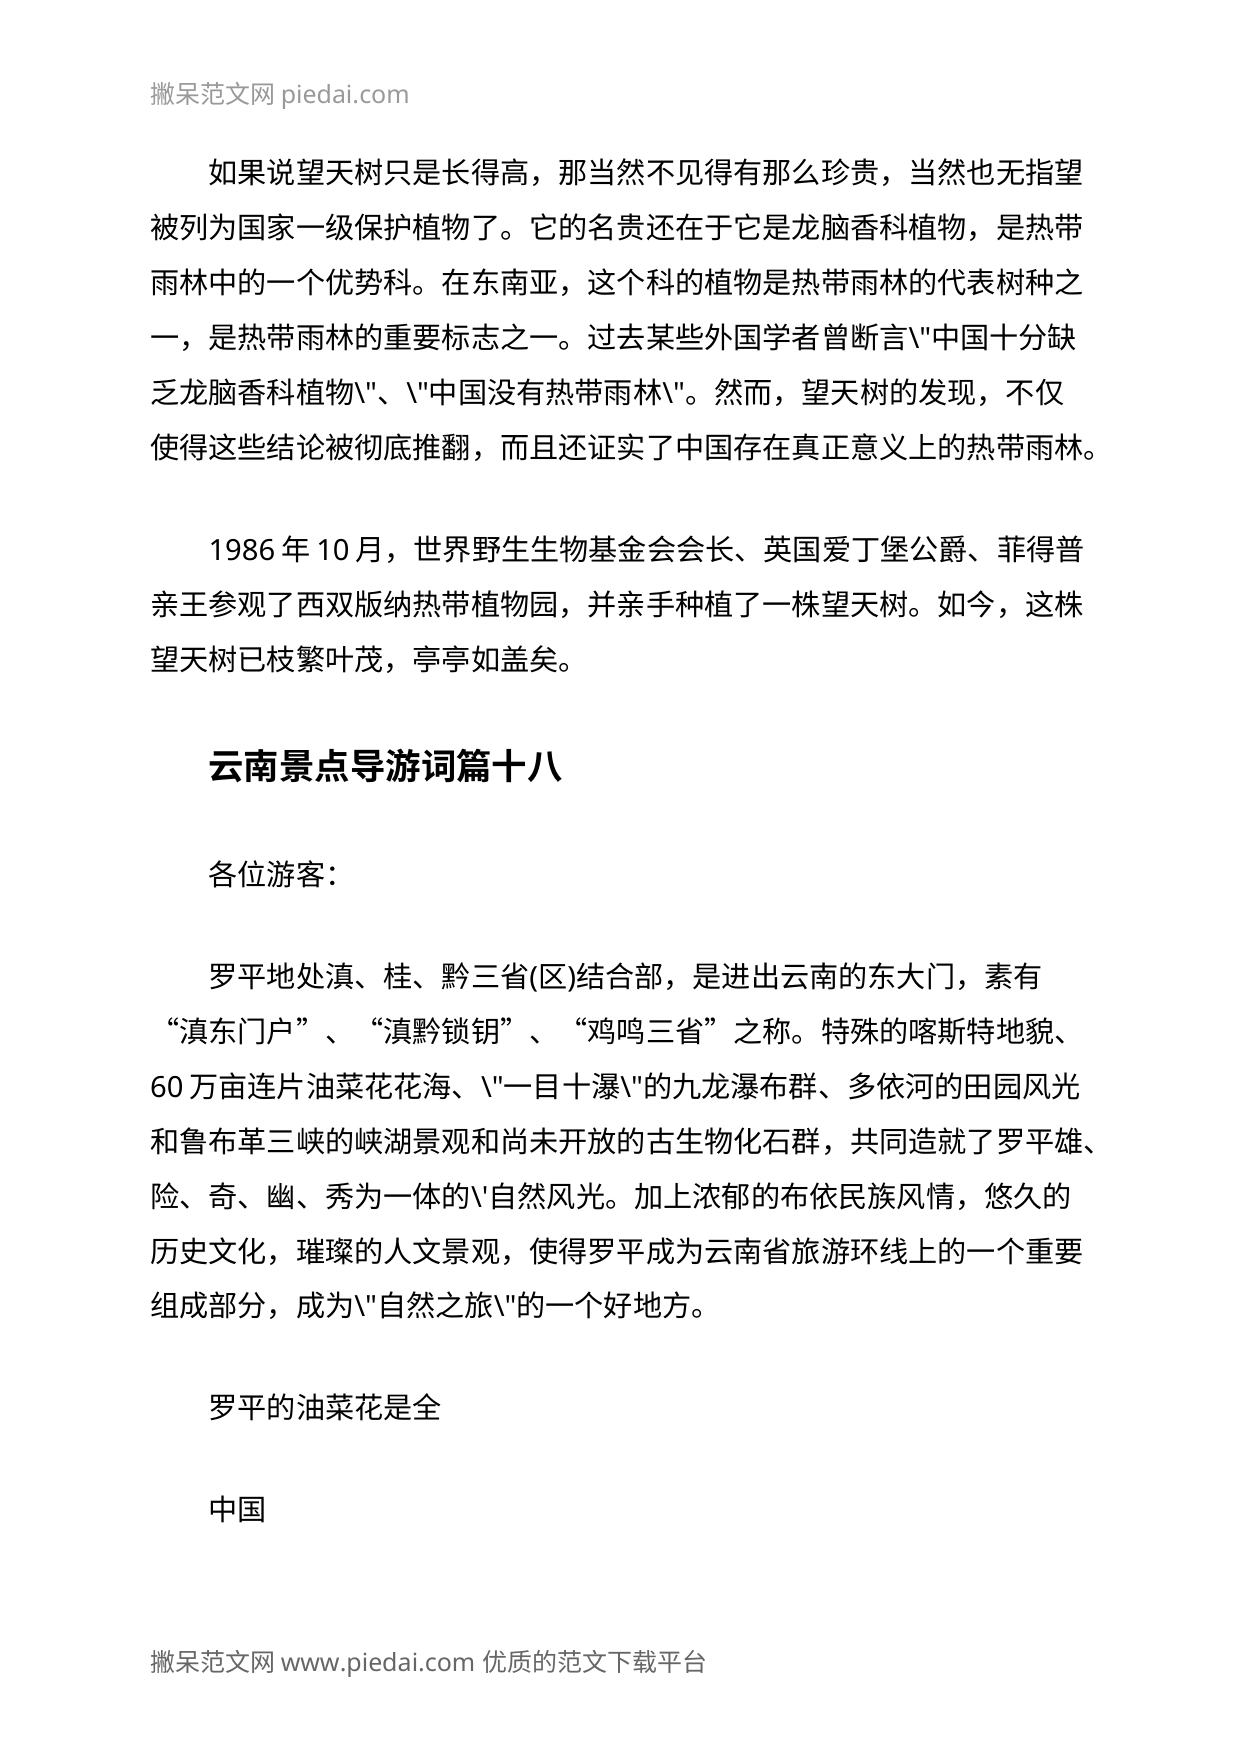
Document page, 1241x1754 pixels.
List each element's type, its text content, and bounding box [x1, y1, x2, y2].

text 云南景点导游词篇十八 [150, 738, 1090, 789]
text 如果说望天树只是长得高，那当然不见得有那么珍贵，当然也无指望被列为国家一级保护植物了。它的名贵还在于它是龙脑香科植物，是热带雨林中的一个优势科。在东南亚，这个科的植物是热带雨林的代表树种之一，是热带雨林的重要标志之一。过去某些外国学者曾断言\"中国十分缺乏龙脑香科植物\"、\"中国没有热带雨林\"。然而，望天树的发现，不仅使得这些结论被彻底推翻，而且还证实了中国存在真正意义上的热带雨林。 [150, 150, 1090, 467]
text 罗平地处滇、桂、黔三省(区)结合部，是进出云南的东大门，素有“滇东门户”、“滇黔锁钥”、“鸡鸣三省”之称。特殊的喀斯特地貌、60万亩连片油菜花花海、\"一目十瀑\"的九龙瀑布群、多依河的田园风光和鲁布革三峡的峡湖景观和尚未开放的古生物化石群，共同造就了罗平雄、险、奇、幽、秀为一体的\'自然风光。加上浓郁的布依民族风情，悠久的历史文化，璀璨的人文景观，使得罗平成为云南省旅游环线上的一个重要组成部分，成为\"自然之旅\"的一个好地方。 [150, 953, 1090, 1325]
text 中国 [150, 1487, 1090, 1529]
text 罗平的油菜花是全 [150, 1385, 1090, 1427]
text 各位游客： [150, 852, 1090, 894]
text 1986年10月，世界野生生物基金会会长、英国爱丁堡公爵、菲得普亲王参观了西双版纳热带植物园，并亲手种植了一株望天树。如今，这株望天树已枝繁叶茂，亭亭如盖矣。 [150, 526, 1090, 679]
